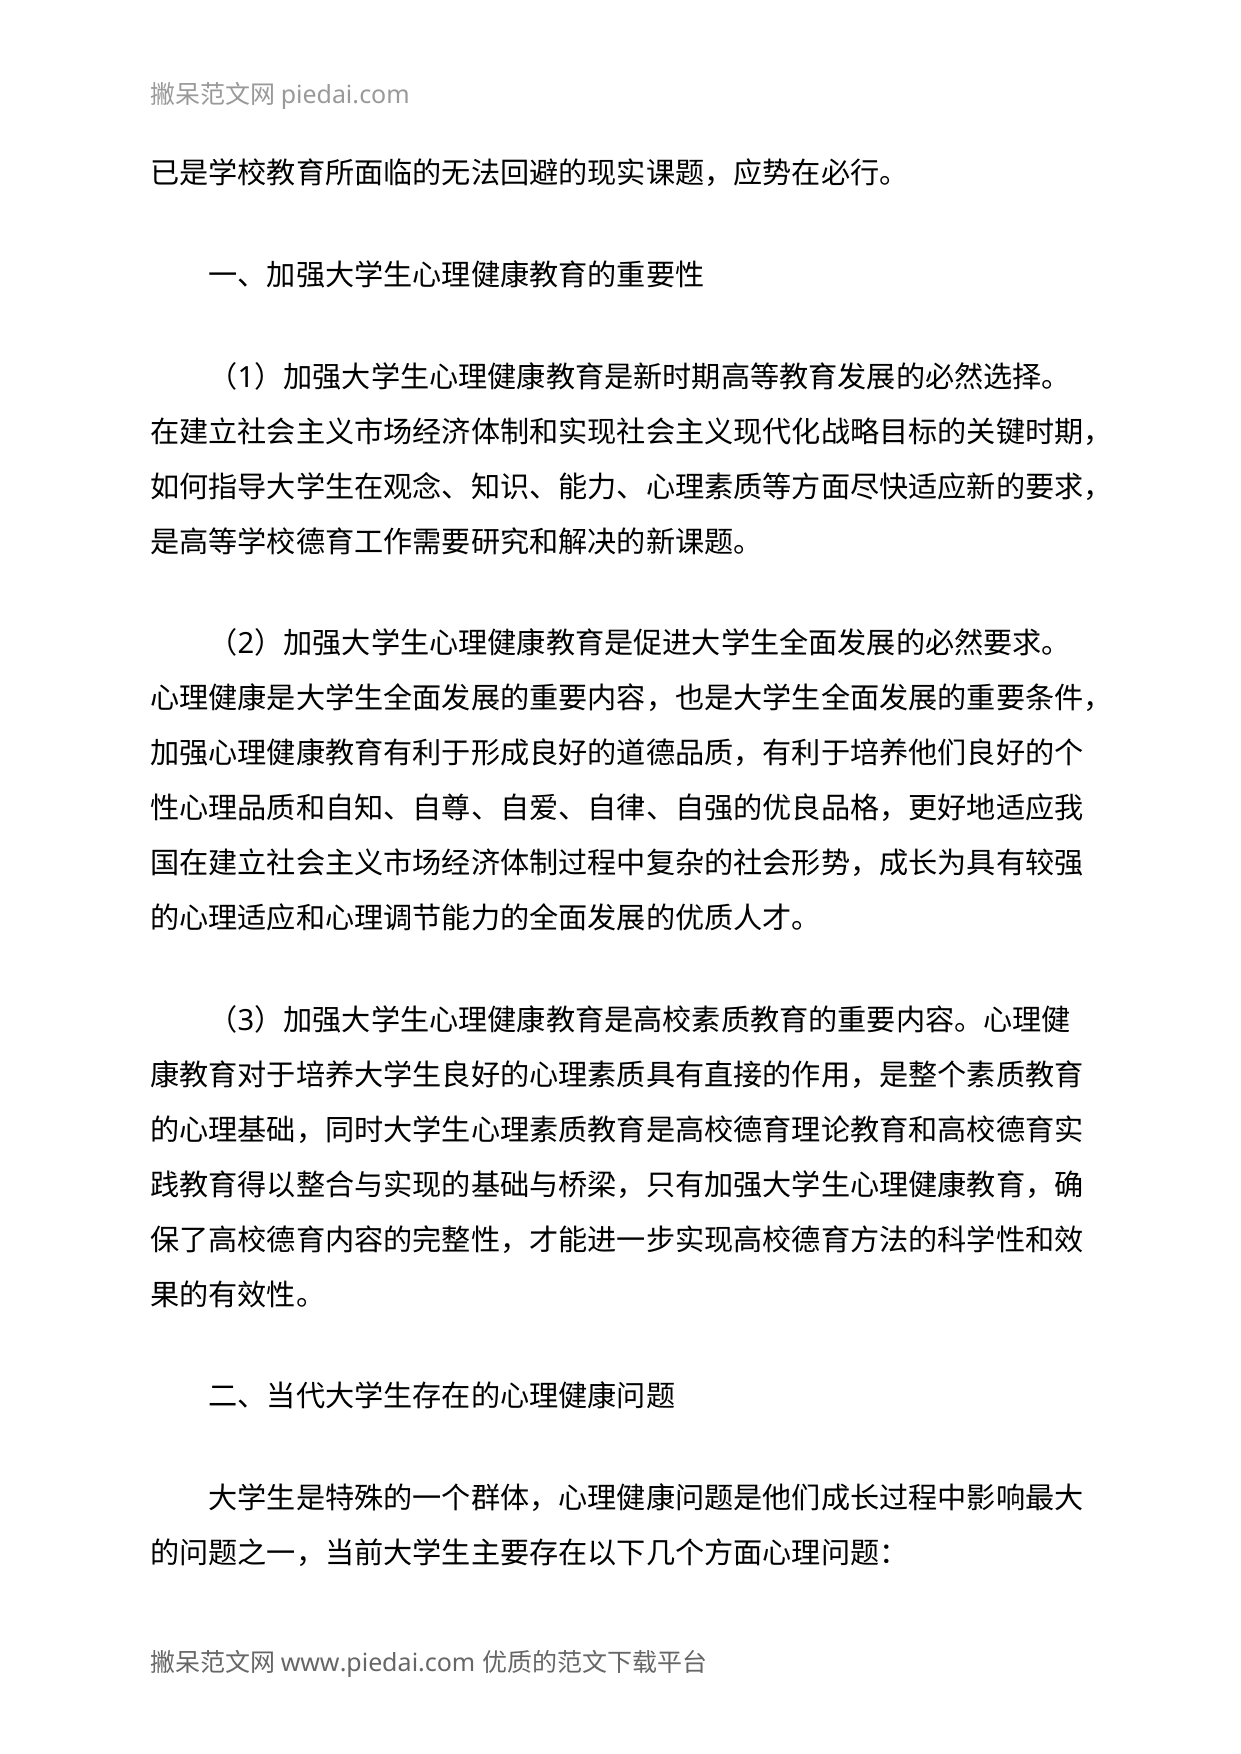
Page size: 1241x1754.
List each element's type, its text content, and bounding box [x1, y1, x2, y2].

text （2）加强大学生心理健康教育是促进大学生全面发展的必然要求。心理健康是大学生全面发展的重要内容，也是大学生全面发展的重要条件，加强心理健康教育有利于形成良好的道德品质，有利于培养他们良好的个性心理品质和自知、自尊、自爱、自律、自强的优良品格，更好地适应我国在建立社会主义市场经济体制过程中复杂的社会形势，成长为具有较强的心理适应和心理调节能力的全面发展的优质人才。 [150, 620, 1090, 937]
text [150, 150, 1090, 192]
text 大学生是特殊的一个群体，心理健康问题是他们成长过程中影响最大的问题之一，当前大学生主要存在以下几个方面心理问题： [150, 1474, 1090, 1572]
text 一、加强大学生心理健康教育的重要性 [150, 252, 1090, 294]
text 二、当代大学生存在的心理健康问题 [150, 1373, 1090, 1415]
text （1）加强大学生心理健康教育是新时期高等教育发展的必然选择。在建立社会主义市场经济体制和实现社会主义现代化战略目标的关键时期，如何指导大学生在观念、知识、能力、心理素质等方面尽快适应新的要求，是高等学校德育工作需要研究和解决的新课题。 [150, 353, 1090, 561]
text （3）加强大学生心理健康教育是高校素质教育的重要内容。心理健康教育对于培养大学生良好的心理素质具有直接的作用，是整个素质教育的心理基础，同时大学生心理素质教育是高校德育理论教育和高校德育实践教育得以整合与实现的基础与桥梁，只有加强大学生心理健康教育，确保了高校德育内容的完整性，才能进一步实现高校德育方法的科学性和效果的有效性。 [150, 996, 1090, 1313]
